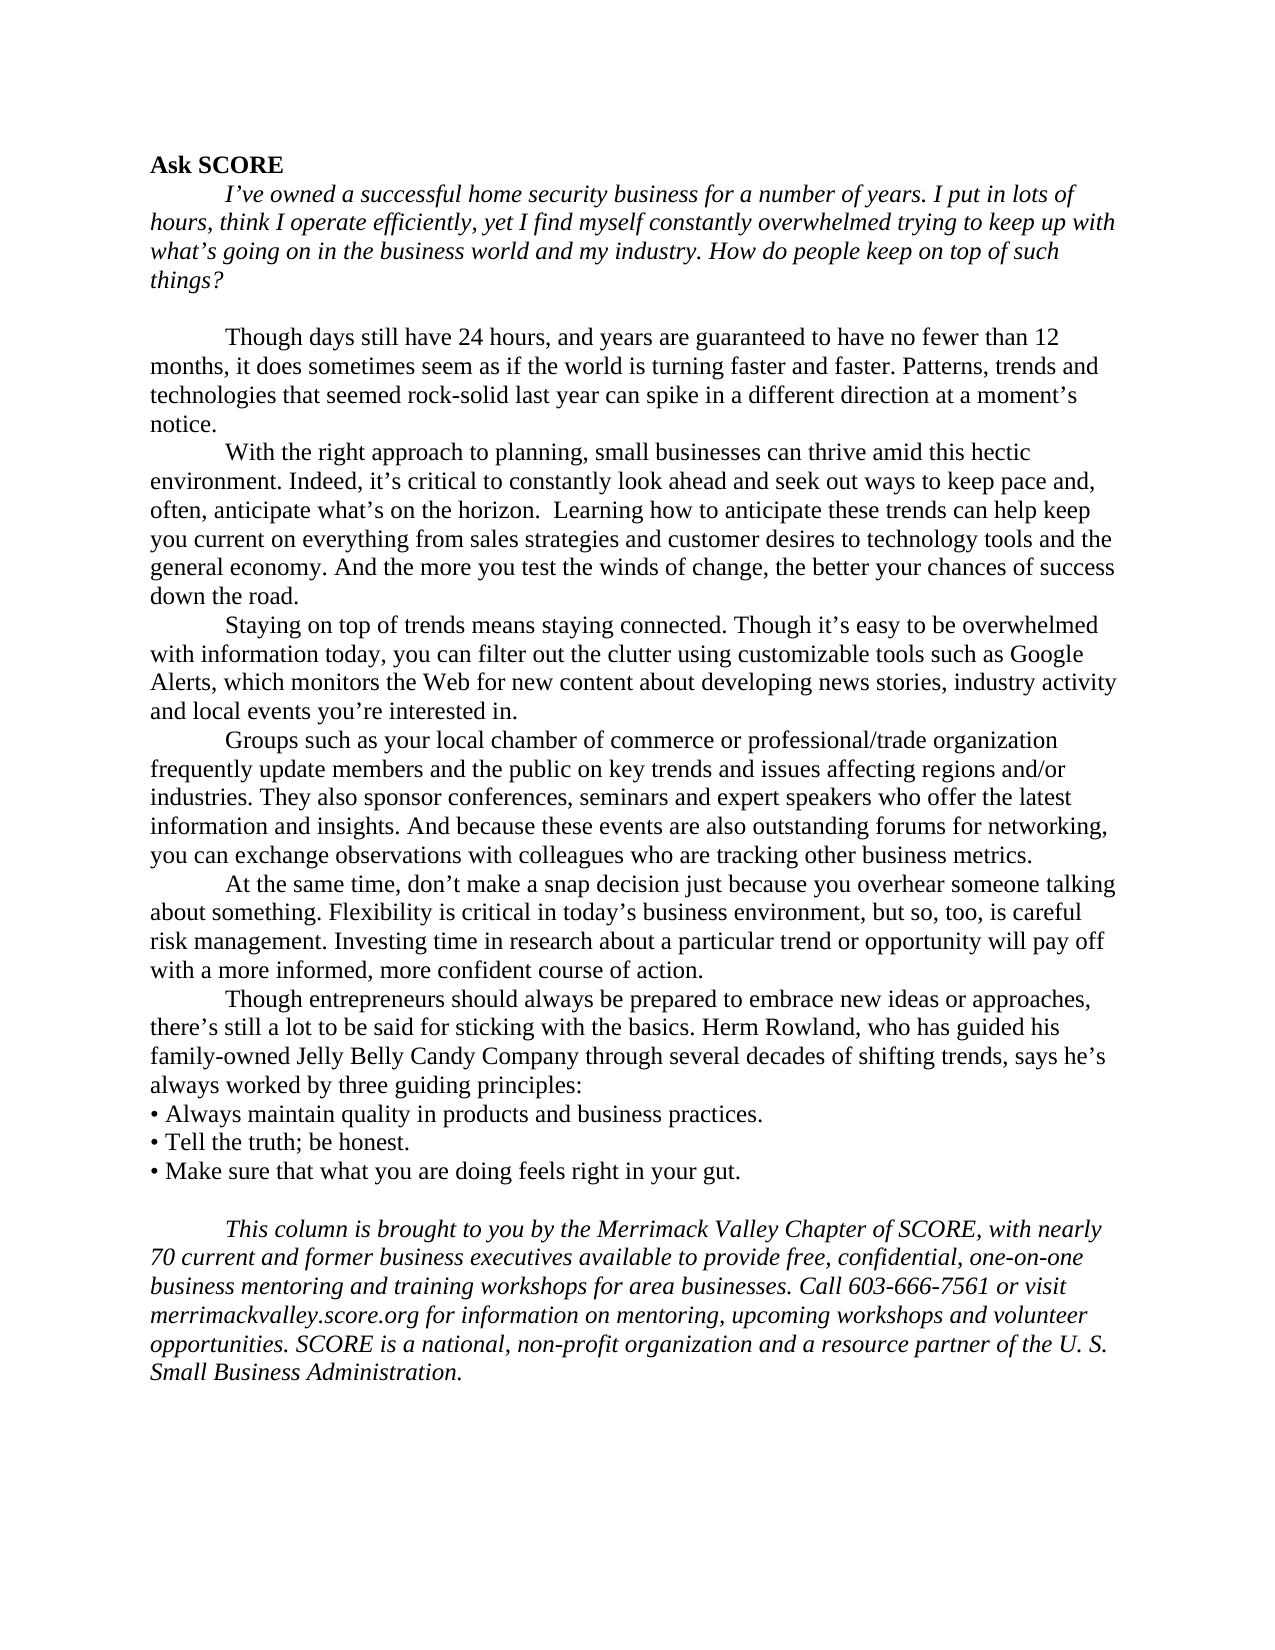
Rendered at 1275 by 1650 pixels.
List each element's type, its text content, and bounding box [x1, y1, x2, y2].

text Groups such as your local chamber of commerce or professional/trade organization frequently update members and the public on key trends and issues affecting regions and/or industries. They also sponsor conferences, seminars and expert speakers who offer the latest information and insights. And because these events are also outstanding forums for networking, you can exchange observations with colleagues who are tracking other business metrics. [150, 725, 1125, 869]
text Ask SCORE [150, 150, 1125, 179]
text • Tell the truth; be honest. [150, 1127, 1125, 1156]
text I’ve owned a successful home security business for a number of years. I put in lots of hours, think I operate efficiently, yet I find myself constantly overwhelmed trying to keep up with what’s going on in the business world and my industry. How do people keep on top of such things? [150, 179, 1125, 294]
text At the same time, don’t make a snap decision just because you overhear someone talking about something. Flexibility is critical in today’s business environment, but so, too, is careful risk management. Investing time in research about a particular trend or opportunity will pay off with a more informed, more confident course of action. [150, 869, 1125, 984]
text This column is brought to you by the Merrimack Valley Chapter of SCORE, with nearly 70 current and former business executives available to provide free, confidential, one-on-one business mentoring and training workshops for area businesses. Call 603-666-7561 or visit merrimackvalley.score.org for information on mentoring, upcoming workshops and volunteer opportunities. SCORE is a national, non-profit organization and a resource partner of the U. S. Small Business Administration. [150, 1214, 1125, 1386]
text With the right approach to planning, small businesses can thrive amid this hectic environment. Indeed, it’s critical to constantly look ahead and seek out ways to keep pace and, often, anticipate what’s on the horizon. Learning how to anticipate these trends can help keep you current on everything from sales strategies and customer desires to technology tools and the general economy. And the more you test the winds of change, the better your chances of success down the road. [150, 437, 1125, 610]
text • Make sure that what you are doing feels right in your gut. [150, 1156, 1125, 1185]
text Though days still have 24 hours, and years are guaranteed to have no fewer than 12 months, it does sometimes seem as if the world is turning faster and faster. Patterns, trends and technologies that seemed rock-solid last year can spike in a different direction at a moment’s notice. [150, 322, 1125, 437]
text Staying on top of trends means staying connected. Though it’s easy to be overwhelmed with information today, you can filter out the clutter using customizable tools such as Google Alerts, which monitors the Web for new content about developing news stories, industry activity and local events you’re interested in. [150, 610, 1125, 725]
text Though entrepreneurs should always be prepared to embrace new ideas or approaches, there’s still a lot to be said for sticking with the basics. Herm Rowland, who has guided his family-owned Jelly Belly Candy Company through several decades of shifting trends, says he’s always worked by three guiding principles: • Always maintain quality in products and business practices. [150, 984, 1125, 1127]
